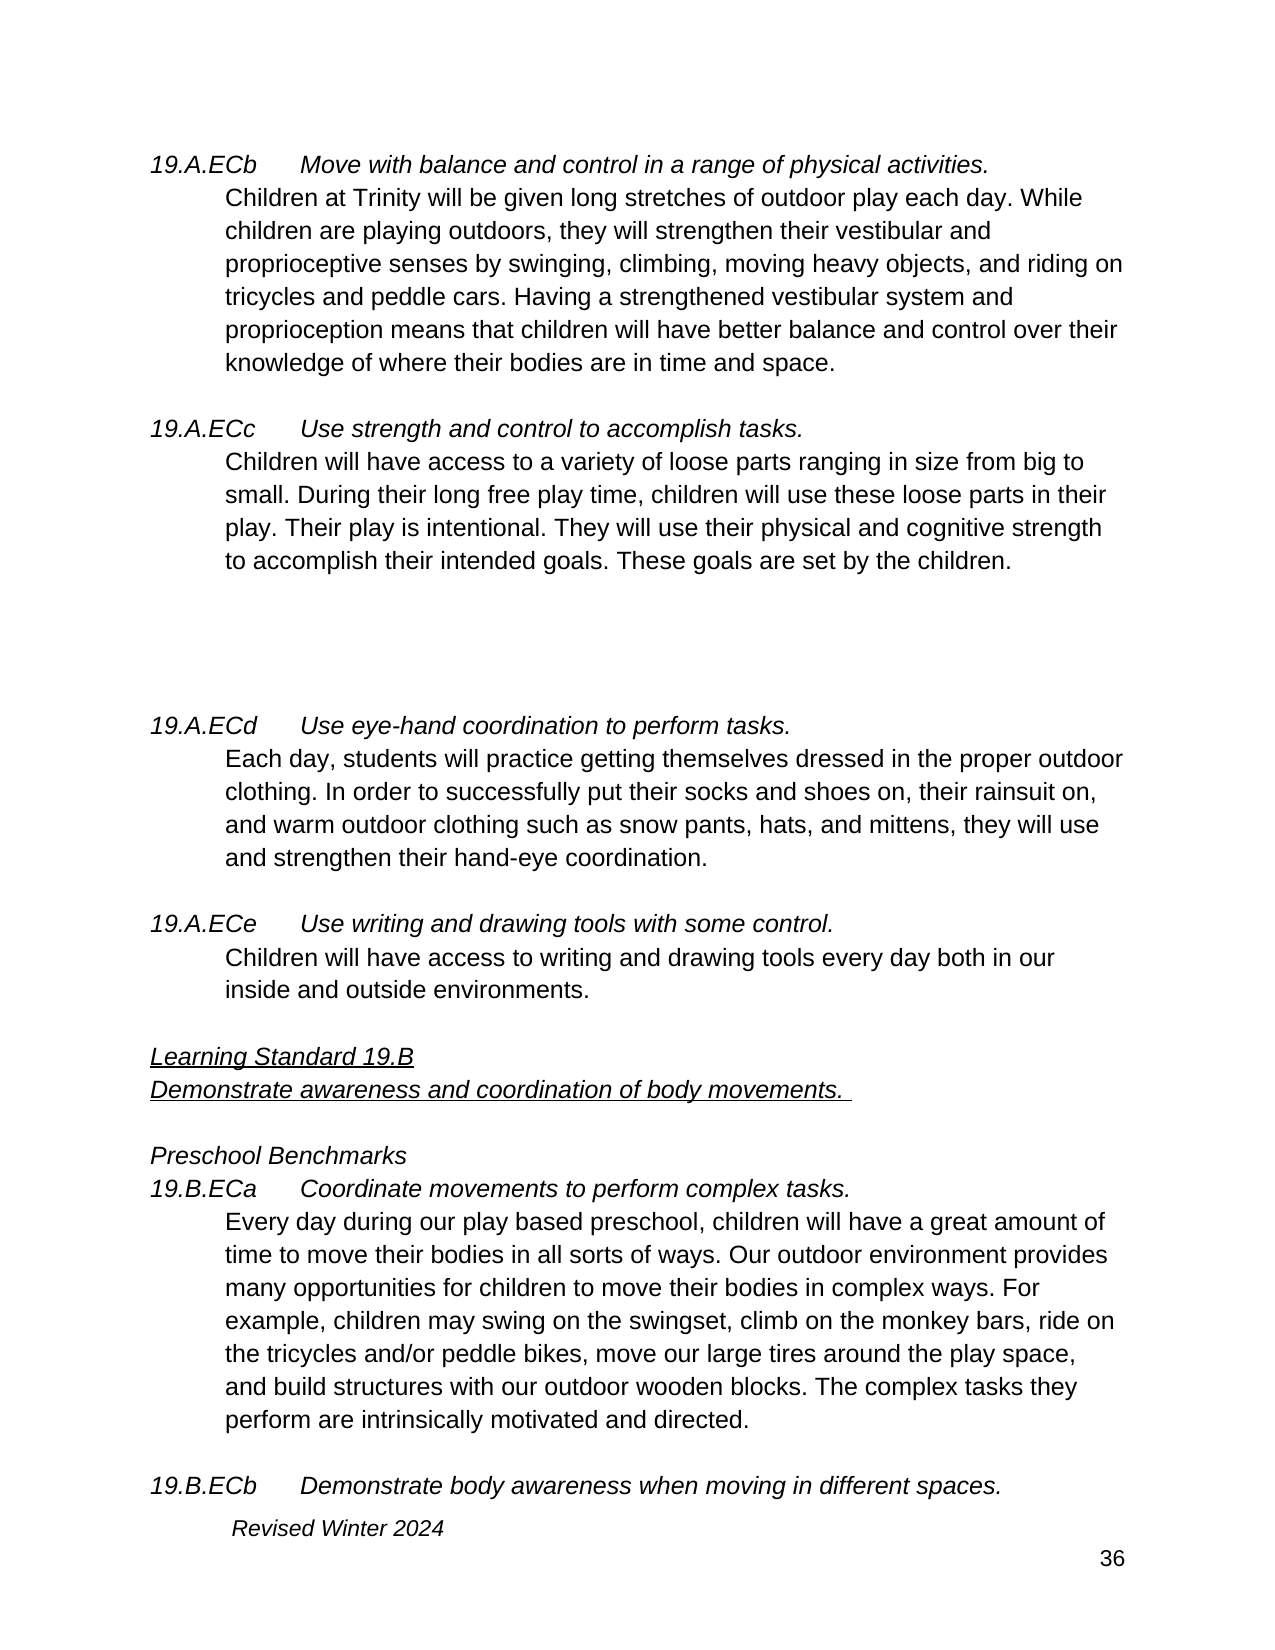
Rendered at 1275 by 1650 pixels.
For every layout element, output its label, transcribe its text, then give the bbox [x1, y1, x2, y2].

text Preschool Benchmarks [150, 1141, 1125, 1169]
text Learning Standard 19.B [150, 1042, 1125, 1070]
text Children will have access to writing and drawing tools every day both in our inside and outside environments. [225, 942, 1125, 1004]
text Each day, students will practice getting themselves dressed in the proper outdoor clothing. In order to successfully put their socks and shoes on, their rainsuit on, and warm outdoor clothing such as snow pants, hats, and mittens, they will use and strengthen their hand-eye coordination. [225, 744, 1125, 872]
text 19.B.ECb Demonstrate body awareness when moving in different spaces. [150, 1471, 1125, 1499]
text 19.A.ECc Use strength and control to accomplish tasks. [150, 414, 1125, 443]
text 19.B.ECa Coordinate movements to perform complex tasks. [150, 1174, 1125, 1202]
text Demonstrate awareness and coordination of body movements. [150, 1074, 1125, 1103]
text 19.A.ECd Use eye-hand coordination to perform tasks. [150, 711, 1125, 740]
text 19.A.ECb Move with balance and control in a range of physical activities. [150, 150, 1125, 179]
text Children at Trinity will be given long stretches of outdoor play each day. While children are playing outdoors, they will strengthen their vestibular and proprioceptive senses by swinging, climbing, moving heavy objects, and riding on tricycles and peddle cars. Having a strengthened vestibular system and proprioception means that children will have better balance and control over their knowledge of where their bodies are in time and space. [225, 183, 1125, 377]
text Every day during our play based preschool, children will have a great amount of time to move their bodies in all sorts of ways. Our outdoor environment provides many opportunities for children to move their bodies in complex ways. For example, children may swing on the swingset, climb on the monkey bars, ride on the tricycles and/or peddle bikes, move our large tires around the play space, and build structures with our outdoor wooden blocks. The complex tasks they perform are intrinsically motivated and directed. [225, 1207, 1125, 1433]
text 19.A.ECe Use writing and drawing tools with some control. [150, 909, 1125, 938]
text Children will have access to a variety of loose parts ranging in size from big to small. During their long free play time, children will use these loose parts in their play. Their play is intentional. They will use their physical and cognitive strength to accomplish their intended goals. These goals are set by the children. [225, 447, 1125, 575]
